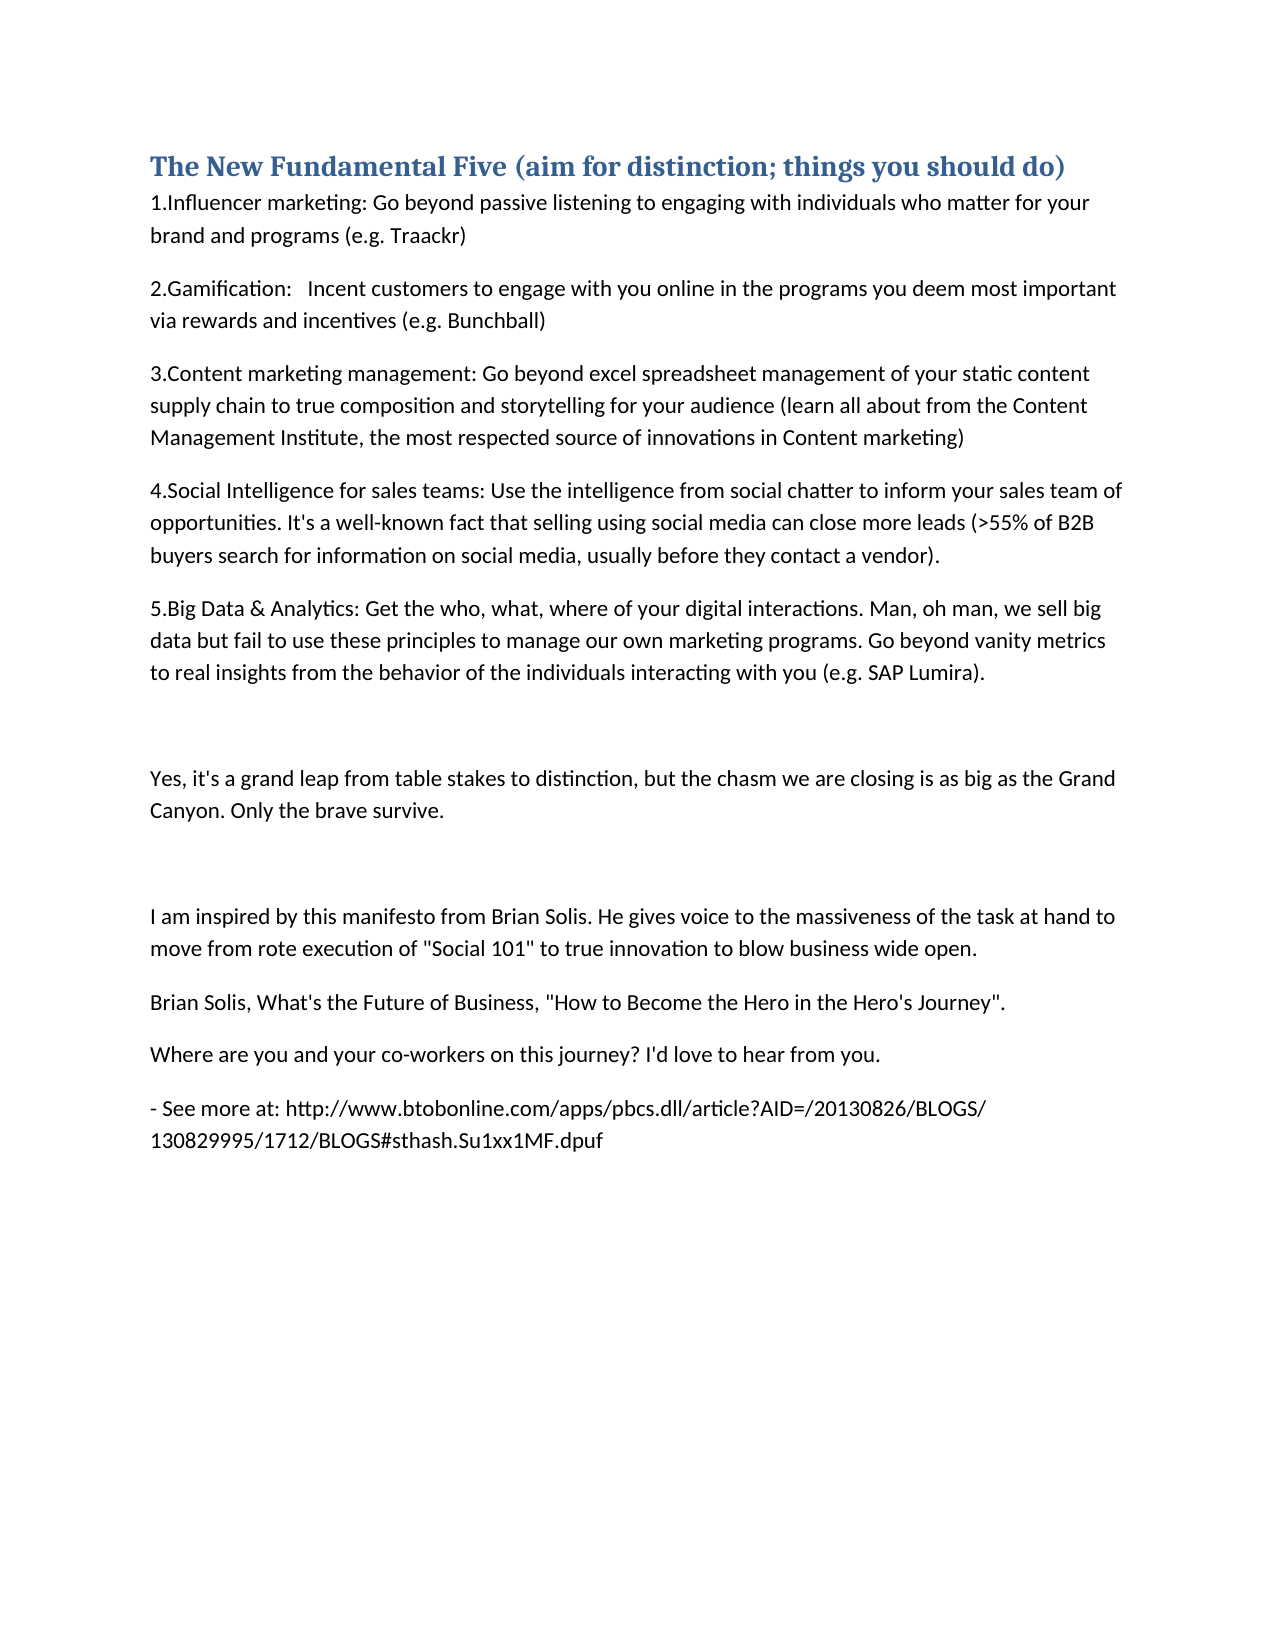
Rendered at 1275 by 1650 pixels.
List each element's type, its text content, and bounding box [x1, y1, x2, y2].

subtitle The New Fundamental Five (aim for distinction; things you should do) [150, 150, 1125, 183]
text I am inspired by this manifesto from Brian Solis. He gives voice to the massiveness of the task at hand to move from rote execution of "Social 101" to true innovation to blow business wide open. [150, 902, 1125, 963]
text - See more at: http://www.btobonline.com/apps/pbcs.dll/article?AID=/20130826/BLOGS/130829995/1712/BLOGS#sthash.Su1xx1MF.dpuf [150, 1094, 1125, 1154]
text 4.Social Intelligence for sales teams: Use the intelligence from social chatter to inform your sales team of opportunities. It's a well-known fact that selling using social media can close more leads (>55% of B2B buyers search for information on social media, usually before they contact a vendor). [150, 476, 1125, 569]
text Brian Solis, What's the Future of Business, "How to Become the Hero in the Hero's Journey". [150, 988, 1125, 1016]
text Yes, it's a grand leap from table stakes to distinction, but the chasm we are closing is as big as the Grand Canyon. Only the brave survive. [150, 764, 1125, 824]
text 3.Content marketing management: Go beyond excel spreadsheet management of your static content supply chain to true composition and storytelling for your audience (learn all about from the Content Management Institute, the most respected source of innovations in Content marketing) [150, 359, 1125, 451]
text 2.Gamification: Incent customers to engage with you online in the programs you deem most important via rewards and incentives (e.g. Bunchball) [150, 274, 1125, 334]
text Where are you and your co-workers on this journey? I'd love to hear from you. [150, 1041, 1125, 1069]
text 5.Big Data & Analytics: Get the who, what, where of your digital interactions. Man, oh man, we sell big data but fail to use these principles to manage our own marketing programs. Go beyond vanity metrics to real insights from the behavior of the individuals interacting with you (e.g. SAP Lumira). [150, 594, 1125, 686]
text 1.Influencer marketing: Go beyond passive listening to engaging with individuals who matter for your brand and programs (e.g. Traackr) [150, 188, 1125, 249]
